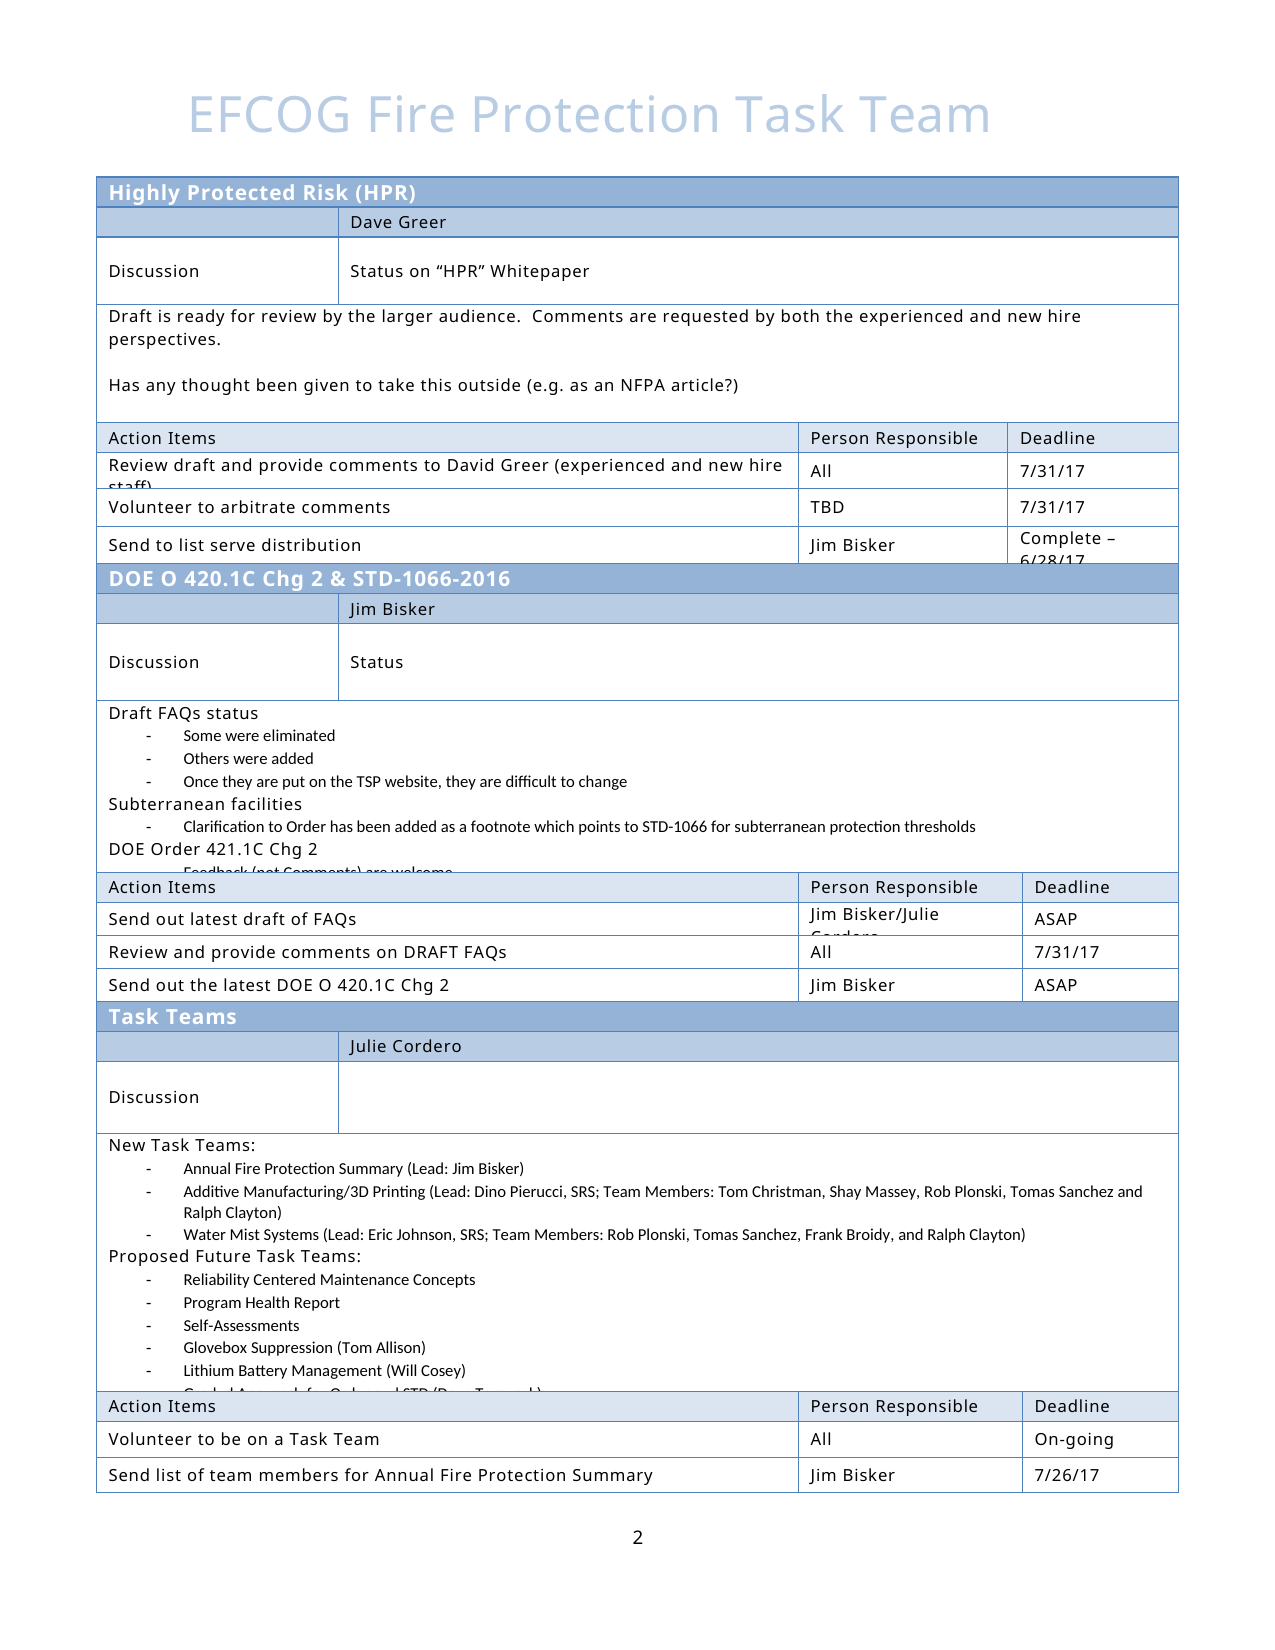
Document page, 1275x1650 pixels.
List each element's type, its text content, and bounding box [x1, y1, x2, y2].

table_cell [97, 208, 338, 236]
table_cell Volunteer to be on a Task Team [97, 1422, 798, 1457]
table_cell Draft FAQs status Some were eliminated Others were added Once they are put on the TSP website, they are difficult to change Subterranean facilities Clarification to Order has been added as a footnote which points to STD-1066 for subterranean protection thresholds DOE Order 421.1C Chg 2 Feedback (not Comments) are welcome [97, 701, 1178, 872]
table_cell [97, 564, 1178, 593]
table_cell Discussion [97, 238, 338, 304]
table_cell TBD [799, 489, 1007, 526]
table_cell 7/26/17 [1023, 1458, 1178, 1492]
table_cell Draft is ready for review by the larger audience. Comments are requested by both the experienced and new hire perspectives. Has any thought been given to take this outside (e.g. as an NFPA article?) This could become an EFCOG Best Practice and then be considered for incorporation into DOE-STD-1066. [97, 305, 1178, 422]
table_cell Action Items [97, 423, 798, 452]
table_cell 7/31/17 [1008, 489, 1178, 526]
table_cell [97, 1032, 338, 1061]
table_header Highly Protected Risk (HPR) [97, 178, 1178, 206]
table_cell ASAP [1023, 903, 1178, 935]
table_cell Person Responsible [799, 423, 1007, 452]
table_cell Status [339, 624, 1178, 700]
table_cell Send out latest draft of FAQs [97, 903, 798, 935]
table_cell Discussion [97, 624, 338, 700]
table_cell On-going [1023, 1422, 1178, 1457]
table_cell Complete – 6/28/17 [1008, 527, 1178, 563]
table_cell All [799, 1422, 1022, 1457]
table_cell Review and provide comments on DRAFT FAQs [97, 936, 798, 968]
table_cell All [799, 453, 1007, 488]
table_cell 7/31/17 [1008, 453, 1178, 488]
table_cell Deadline [1023, 873, 1178, 902]
table_cell [97, 1002, 1178, 1031]
table_cell Send out the latest DOE O 420.1C Chg 2 [97, 969, 798, 1001]
table_cell Jim Bisker [799, 1458, 1022, 1492]
table_cell Discussion [97, 1062, 338, 1133]
table_cell Person Responsible [799, 1392, 1022, 1421]
table_cell Jim Bisker [799, 527, 1007, 563]
table_cell Action Items [97, 873, 798, 902]
table_cell Deadline [1008, 423, 1178, 452]
table_cell [97, 594, 338, 623]
table_cell 7/31/17 [1023, 936, 1178, 968]
table_cell Jim Bisker/Julie Cordero [799, 903, 1022, 935]
table_cell [339, 1062, 1178, 1133]
table_cell Julie Cordero [339, 1032, 1178, 1061]
table_cell Action Items [97, 1392, 798, 1421]
table_cell Volunteer to arbitrate comments [97, 489, 798, 526]
table_cell Deadline [1023, 1392, 1178, 1421]
table_cell Jim Bisker [339, 594, 1178, 623]
table_cell Dave Greer [339, 208, 1178, 236]
table_cell Send to list serve distribution [97, 527, 798, 563]
table_cell ASAP [1023, 969, 1178, 1001]
table_cell New Task Teams: Annual Fire Protection Summary (Lead: Jim Bisker) Additive Manufacturing/3D Printing (Lead: Dino Pierucci, SRS; Team Members: Tom Christman, Shay Massey, Rob Plonski, Tomas Sanchez and Ralph Clayton) Water Mist Systems (Lead: Eric Johnson, SRS; Team Members: Rob Plonski, Tomas Sanchez, Frank Broidy, and Ralph Clayton) Proposed Future Task Teams: Reliability Centered Maintenance Concepts Program Health Report Self-Assessments Glovebox Suppression (Tom Allison) Lithium Battery Management (Will Cosey) Graded Approach for Order and STD (Dave Tomecek) [97, 1134, 1178, 1391]
table_cell Send list of team members for Annual Fire Protection Summary [97, 1458, 798, 1492]
table_cell All [799, 936, 1022, 968]
table_cell Review draft and provide comments to David Greer (experienced and new hire staff) [97, 453, 798, 488]
table_cell Person Responsible [799, 873, 1022, 902]
table_cell Status on “HPR” Whitepaper [339, 238, 1178, 304]
table_cell Jim Bisker [799, 969, 1022, 1001]
